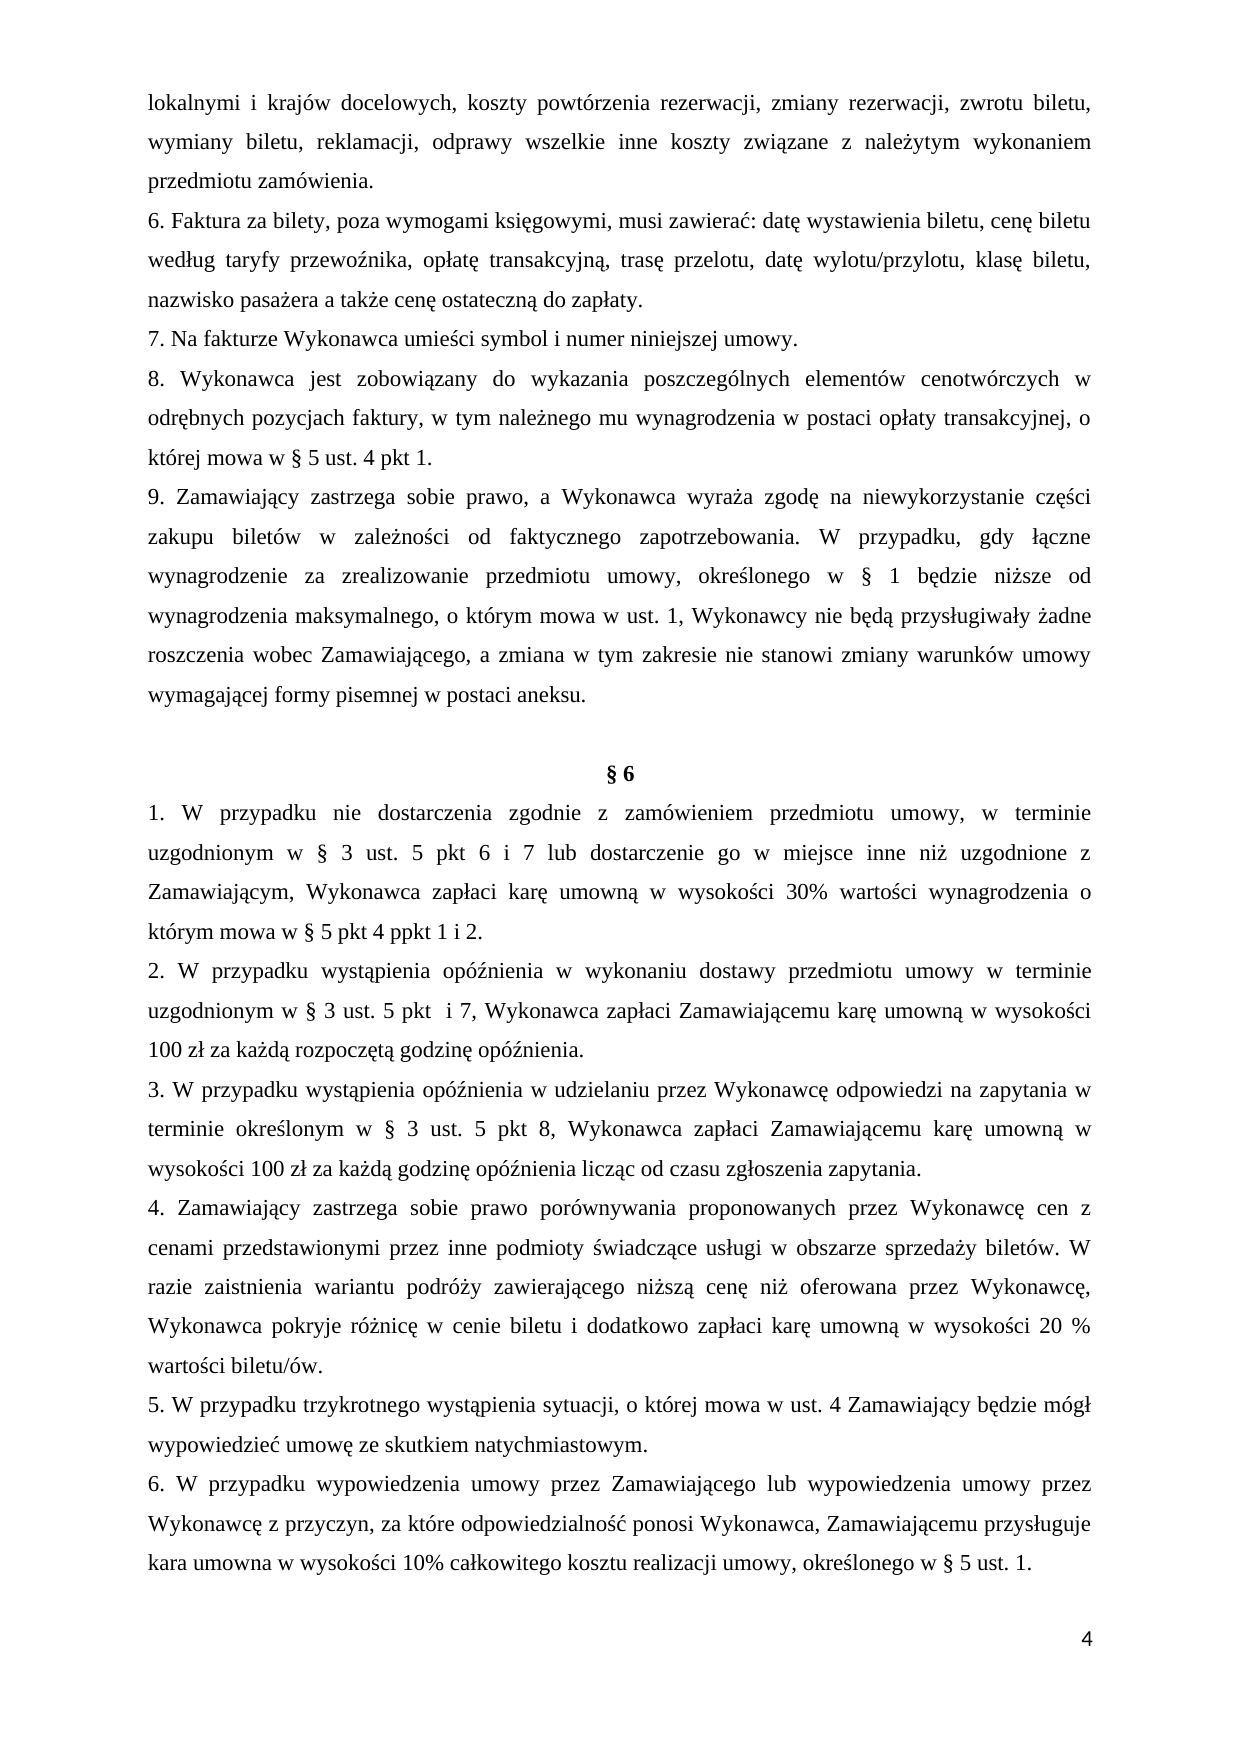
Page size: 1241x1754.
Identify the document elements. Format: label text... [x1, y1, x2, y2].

text 7. Na fakturze Wykonawca umieści symbol i numer niniejszej umowy. [148, 326, 1093, 352]
text § 6 [148, 760, 1093, 786]
text 1. W przypadku nie dostarczenia zgodnie z zamówieniem przedmiotu umowy, w terminie uzgodnionym w § 3 ust. 5 pkt 6 i 7 lub dostarczenie go w miejsce inne niż uzgodnione z Zamawiającym, Wykonawca zapłaci karę umowną w wysokości 30% wartości wynagrodzenia o którym mowa w § 5 pkt 4 ppkt 1 i 2. [148, 799, 1093, 944]
text 4. Zamawiający zastrzega sobie prawo porównywania proponowanych przez Wykonawcę cen z cenami przedstawionymi przez inne podmioty świadczące usługi w obszarze sprzedaży biletów. W razie zaistnienia wariantu podróży zawierającego niższą cenę niż oferowana przez Wykonawcę, Wykonawca pokryje różnicę w cenie biletu i dodatkowo zapłaci karę umowną w wysokości 20 % wartości biletu/ów. [148, 1194, 1093, 1378]
text 5. W przypadku trzykrotnego wystąpienia sytuacji, o której mowa w ust. 4 Zamawiający będzie mógł wypowiedzieć umowę ze skutkiem natychmiastowym. [148, 1391, 1093, 1457]
text 9. Zamawiający zastrzega sobie prawo, a Wykonawca wyraża zgodę na niewykorzystanie części zakupu biletów w zależności od faktycznego zapotrzebowania. W przypadku, gdy łączne wynagrodzenie za zrealizowanie przedmiotu umowy, określonego w § 1 będzie niższe od wynagrodzenia maksymalnego, o którym mowa w ust. 1, Wykonawcy nie będą przysługiwały żadne roszczenia wobec Zamawiającego, a zmiana w tym zakresie nie stanowi zmiany warunków umowy wymagającej formy pisemnej w postaci aneksu. [148, 483, 1093, 707]
text 3. W przypadku wystąpienia opóźnienia w udzielaniu przez Wykonawcę odpowiedzi na zapytania w terminie określonym w § 3 ust. 5 pkt 8, Wykonawca zapłaci Zamawiającemu karę umowną w wysokości 100 zł za każdą godzinę opóźnienia licząc od czasu zgłoszenia zapytania. [148, 1076, 1093, 1181]
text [148, 89, 1093, 194]
text 8. Wykonawca jest zobowiązany do wykazania poszczególnych elementów cenotwórczych w odrębnych pozycjach faktury, w tym należnego mu wynagrodzenia w postaci opłaty transakcyjnej, o której mowa w § 5 ust. 4 pkt 1. [148, 365, 1093, 470]
text 6. W przypadku wypowiedzenia umowy przez Zamawiającego lub wypowiedzenia umowy przez Wykonawcę z przyczyn, za które odpowiedzialność ponosi Wykonawca, Zamawiającemu przysługuje kara umowna w wysokości 10% całkowitego kosztu realizacji umowy, określonego w § 5 ust. 1. [148, 1470, 1093, 1576]
text 2. W przypadku wystąpienia opóźnienia w wykonaniu dostawy przedmiotu umowy w terminie uzgodnionym w § 3 ust. 5 pkt i 7, Wykonawca zapłaci Zamawiającemu karę umowną w wysokości 100 zł za każdą rozpoczętą godzinę opóźnienia. [148, 957, 1093, 1062]
text 6. Faktura za bilety, poza wymogami księgowymi, musi zawierać: datę wystawienia biletu, cenę biletu według taryfy przewoźnika, opłatę transakcyjną, trasę przelotu, datę wylotu/przylotu, klasę biletu, nazwisko pasażera a także cenę ostateczną do zapłaty. [148, 207, 1093, 312]
